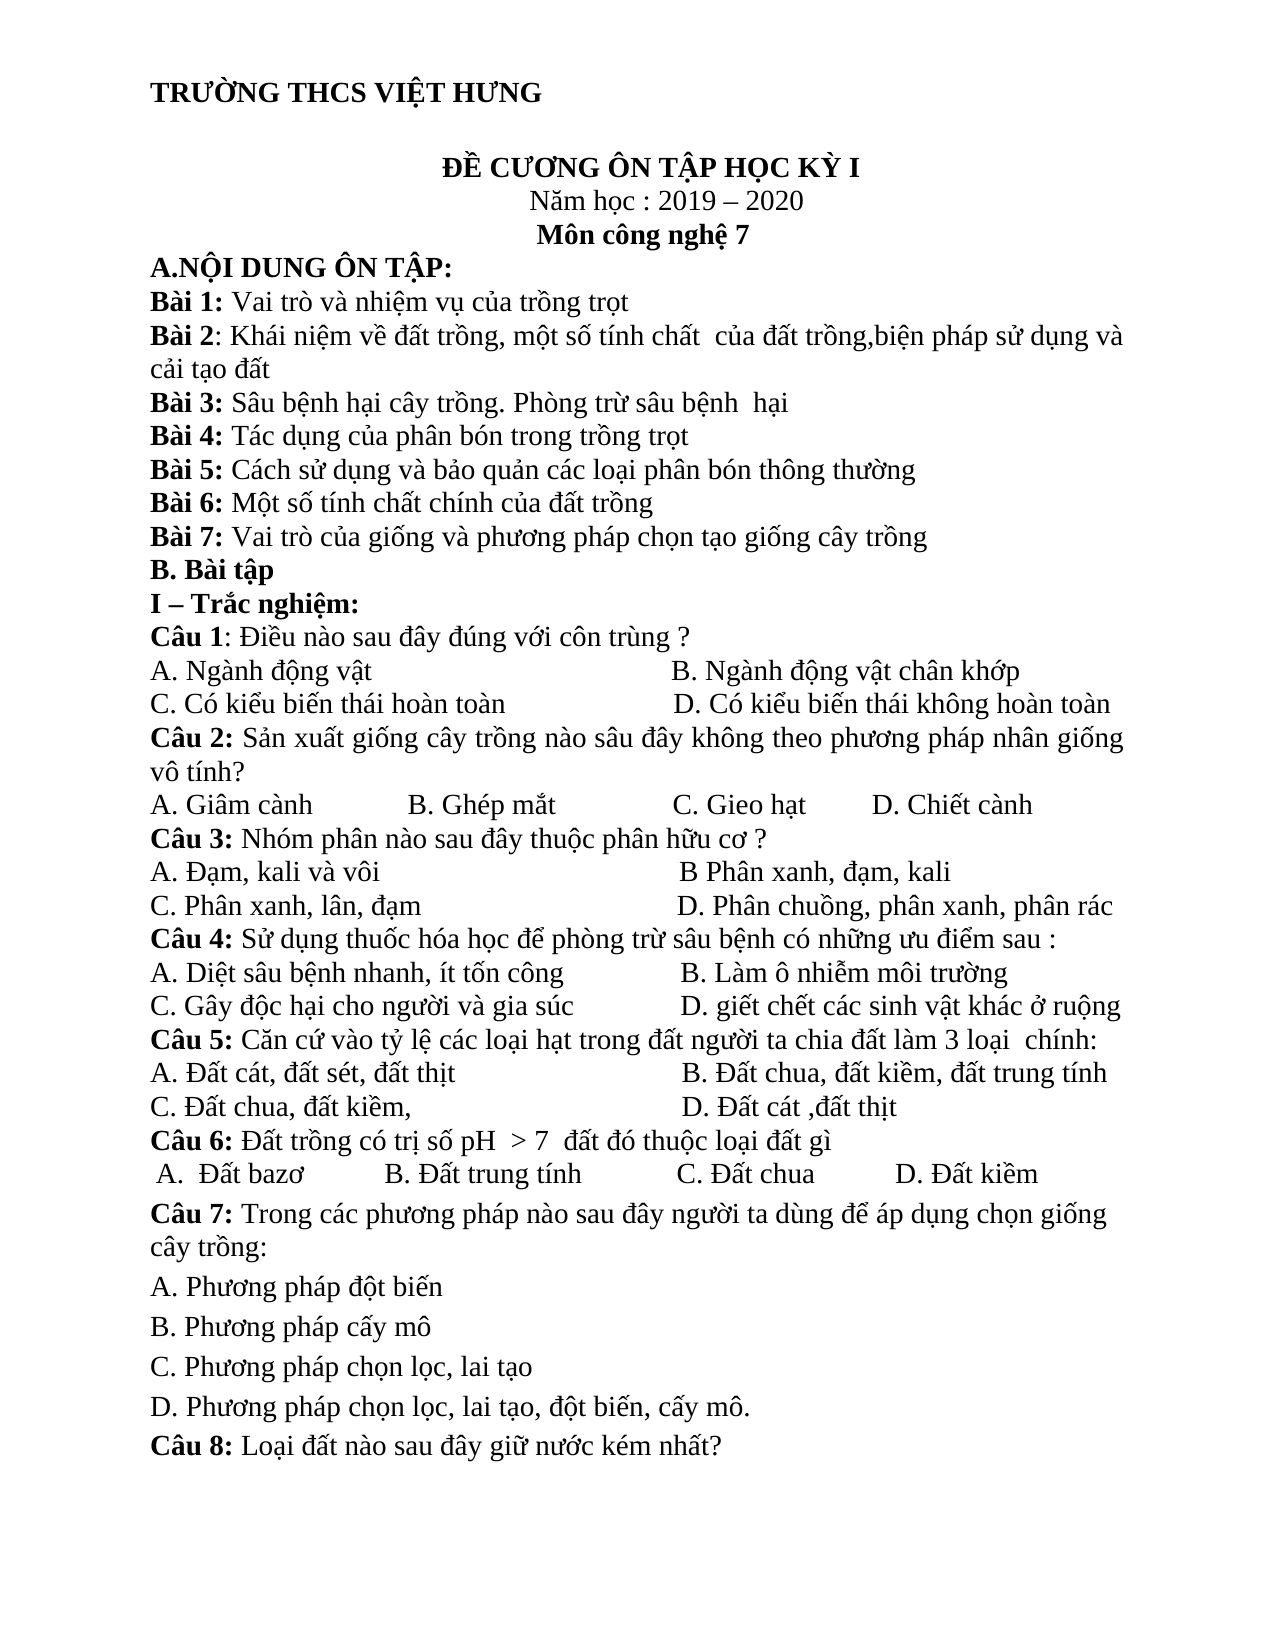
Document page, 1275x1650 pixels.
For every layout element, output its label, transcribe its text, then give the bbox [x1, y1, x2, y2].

text B. Phương pháp cấy mô [150, 1309, 1125, 1343]
text Câu 5: Căn cứ vào tỷ lệ các loại hạt trong đất người ta chia đất làm 3 loại chính: [150, 1022, 1125, 1056]
text C. Gây độc hại cho người và gia súc D. giết chết các sinh vật khác ở ruộng [150, 988, 1125, 1022]
text A. Phương pháp đột biến [150, 1269, 1125, 1303]
text A. Ngành động vật B. Ngành động vật chân khớp [150, 653, 1125, 687]
text Câu 8: Loại đất nào sau đây giữ nước kém nhất? [150, 1428, 1125, 1462]
text Câu 7: Trong các phương pháp nào sau đây người ta dùng để áp dụng chọn giống cây trồng: [150, 1196, 1125, 1263]
text Câu 6: Đất trồng có trị số pH > 7 đất đó thuộc loại đất gì [150, 1123, 1125, 1156]
text I – Trắc nghiệm: [150, 586, 1125, 619]
text C. Có kiểu biến thái hoàn toàn D. Có kiểu biến thái không hoàn toàn [150, 687, 1125, 720]
text Câu 3: Nhóm phân nào sau đây thuộc phân hữu cơ ? [150, 821, 1125, 854]
text D. Phương pháp chọn lọc, lai tạo, đột biến, cấy mô. [150, 1389, 1125, 1422]
text A. Đất cát, đất sét, đất thịt B. Đất chua, đất kiềm, đất trung tính [150, 1056, 1125, 1089]
text Bài 5: Cách sử dụng và bảo quản các loại phân bón thông thường [150, 452, 1125, 485]
text ĐỀ CƯƠNG ÔN TẬP HỌC KỲ I [150, 150, 1125, 183]
text Bài 7: Vai trò của giống và phương pháp chọn tạo giống cây trồng [150, 519, 1125, 552]
text A. Diệt sâu bệnh nhanh, ít tốn công B. Làm ô nhiễm môi trường [150, 955, 1125, 988]
text B. Bài tập [150, 552, 1125, 586]
text Câu 2: Sản xuất giống cây trồng nào sâu đây không theo phương pháp nhân giống vô tính? [150, 720, 1125, 787]
text C. Phân xanh, lân, đạm D. Phân chuồng, phân xanh, phân rác [150, 888, 1125, 921]
text A. Giâm cành B. Ghép mắt C. Gieo hạt D. Chiết cành [150, 787, 1125, 821]
text Năm học : 2019 – 2020 [150, 183, 1125, 217]
text C. Phương pháp chọn lọc, lai tạo [150, 1349, 1125, 1382]
text Môn công nghệ 7 [150, 217, 1125, 251]
text A. Đất bazơ B. Đất trung tính C. Đất chua D. Đất kiềm [150, 1156, 1125, 1190]
text Bài 1: Vai trò và nhiệm vụ của trồng trọt [150, 284, 1125, 318]
text Bài 2: Khái niệm về đất trồng, một số tính chất của đất trồng,biện pháp sử dụng và cải tạo đất [150, 318, 1125, 385]
text A. Đạm, kali và vôi B Phân xanh, đạm, kali [150, 854, 1125, 888]
text Bài 4: Tác dụng của phân bón trong trồng trọt [150, 418, 1125, 452]
text A.NỘI DUNG ÔN TẬP: [150, 251, 1125, 284]
text Câu 4: Sử dụng thuốc hóa học để phòng trừ sâu bệnh có những ưu điểm sau : [150, 921, 1125, 955]
text Bài 3: Sâu bệnh hại cây trồng. Phòng trừ sâu bệnh hại [150, 385, 1125, 418]
text C. Đất chua, đất kiềm, D. Đất cát ,đất thịt [150, 1089, 1125, 1123]
text Bài 6: Một số tính chất chính của đất trồng [150, 485, 1125, 519]
text Câu 1: Điều nào sau đây đúng với côn trùng ? [150, 619, 1125, 653]
